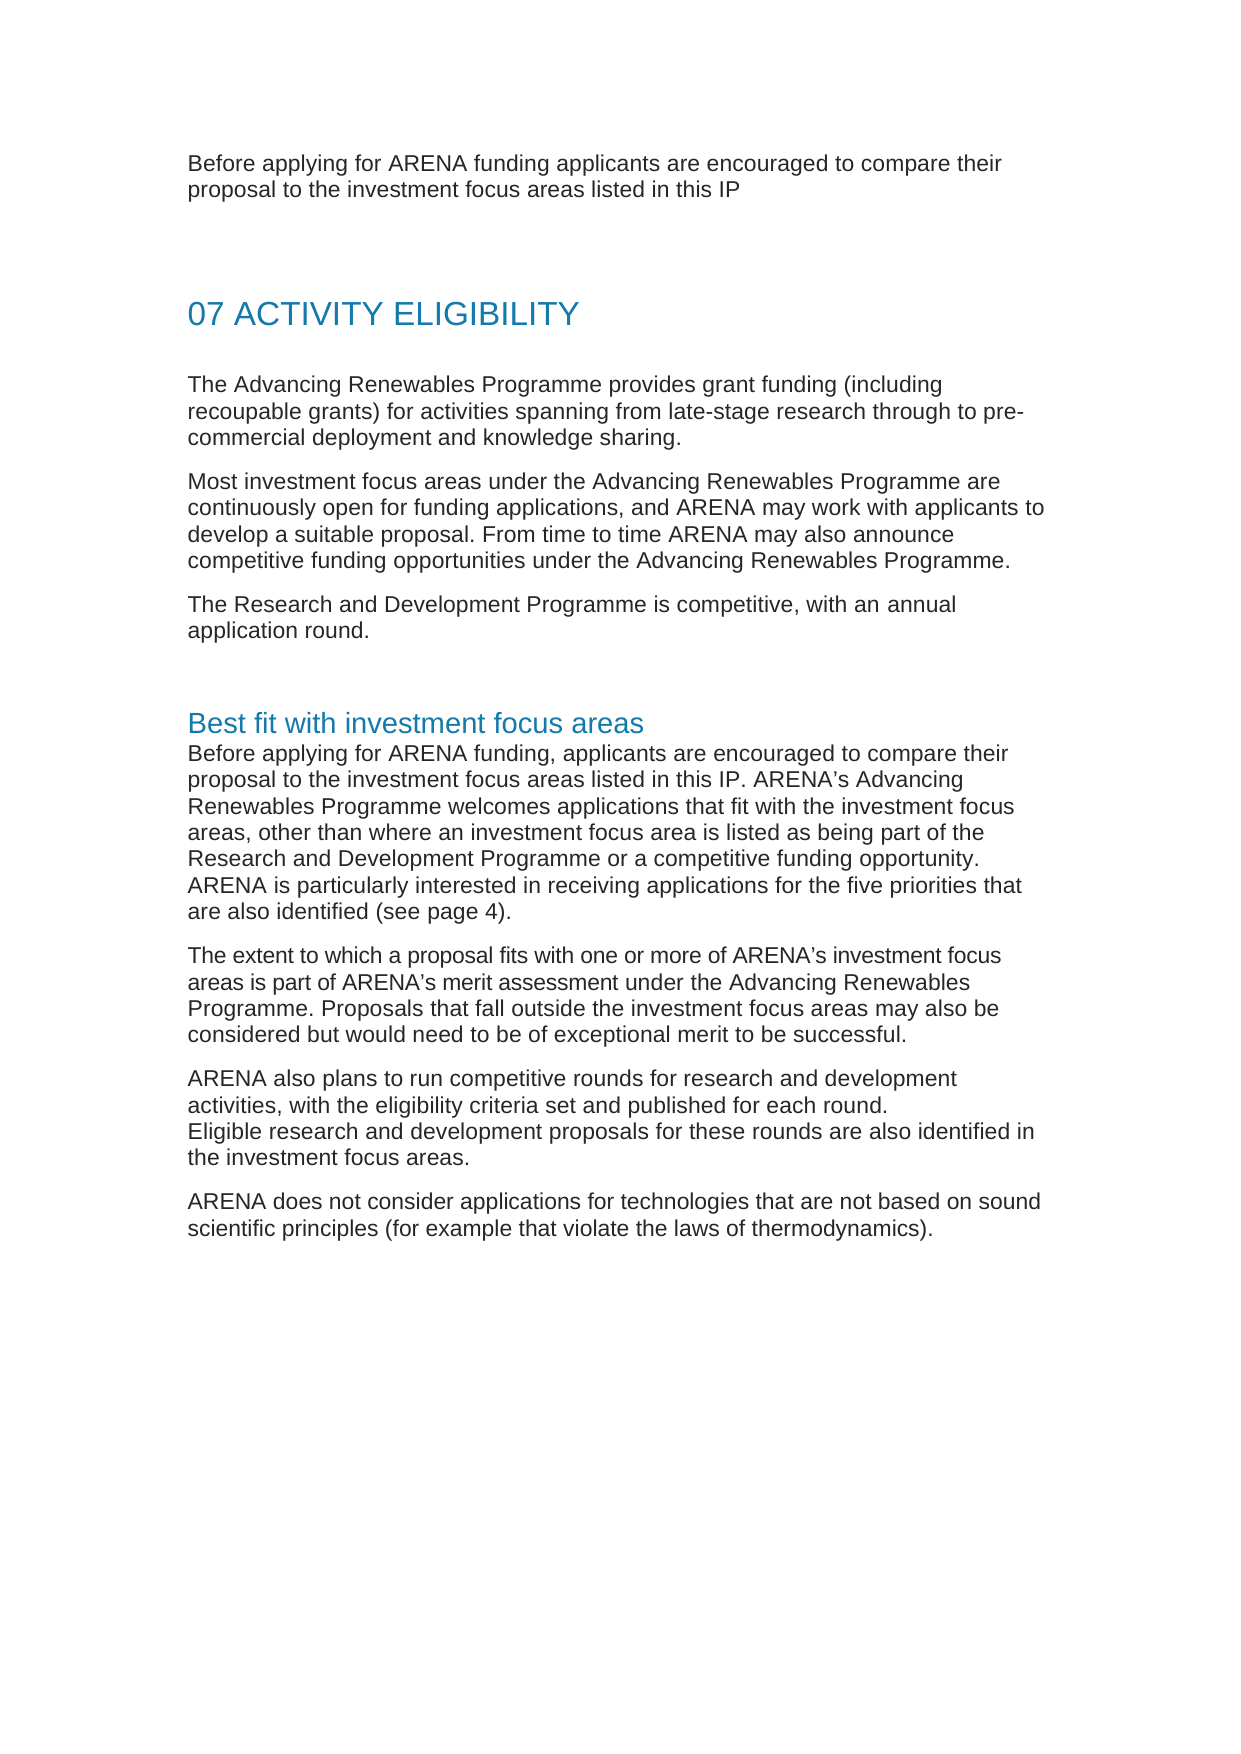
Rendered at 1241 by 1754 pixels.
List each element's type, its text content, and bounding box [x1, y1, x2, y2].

text ARENA does not consider applications for technologies that are not based on sound scientific principles (for example that violate the laws of thermodynamics). [187, 1188, 1053, 1241]
subtitle Best fit with investment focus areas [187, 706, 1053, 740]
text Before applying for ARENA funding applicants are encouraged to compare their proposal to the investment focus areas listed in this IP [187, 150, 1053, 203]
text The extent to which a proposal fits with one or more of ARENA’s investment focus areas is part of ARENA’s merit assessment under the Advancing Renewables Programme. Proposals that fall outside the investment focus areas may also be considered but would need to be of exceptional merit to be successful. [187, 942, 1053, 1047]
text Most investment focus areas under the Advancing Renewables Programme are continuously open for funding applications, and ARENA may work with applicants to develop a suitable proposal. From time to time ARENA may also announce competitive funding opportunities under the Advancing Renewables Programme. [187, 468, 1053, 573]
subtitle 07 ACTIVITY ELIGIBILITY [187, 294, 1053, 333]
text Before applying for ARENA funding, applicants are encouraged to compare their proposal to the investment focus areas listed in this IP. ARENA’s Advancing Renewables Programme welcomes applications that fit with the investment focus areas, other than where an investment focus area is listed as being part of the Research and Development Programme or a competitive funding opportunity. ARENA is particularly interested in receiving applications for the five priorities that are also identified (see page 4). [187, 740, 1053, 924]
text The Advancing Renewables Programme provides grant funding (including recoupable grants) for activities spanning from late-stage research through to pre-commercial deployment and knowledge sharing. [187, 371, 1053, 450]
text The Research and Development Programme is competitive, with an annual application round. [187, 591, 1053, 644]
text ARENA also plans to run competitive rounds for research and development activities, with the eligibility criteria set and published for each round. Eligible research and development proposals for these rounds are also identified in the investment focus areas. [187, 1065, 1053, 1171]
